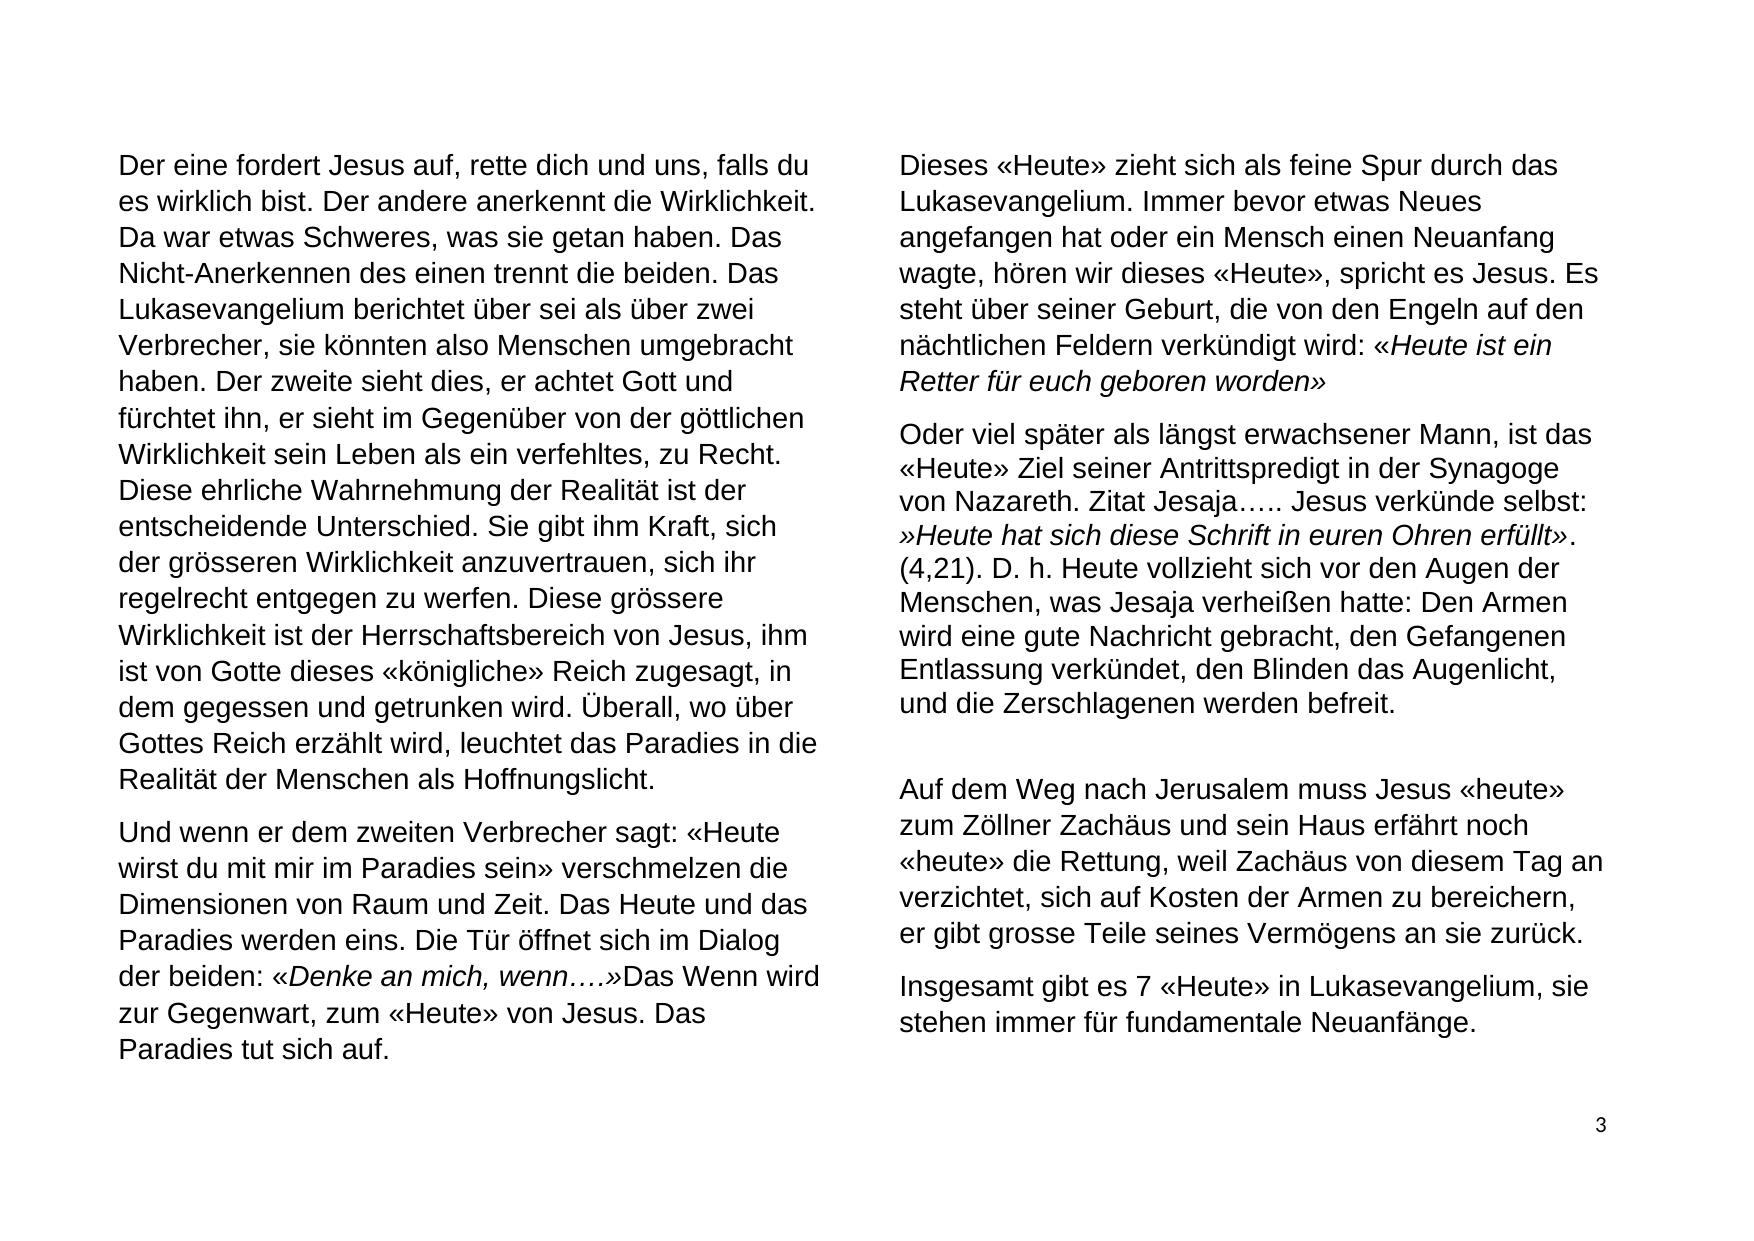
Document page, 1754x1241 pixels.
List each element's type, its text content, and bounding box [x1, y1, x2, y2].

text Und wenn er dem zweiten Verbrecher sagt: «Heute wirst du mit mir im Paradies sein» verschmelzen die Dimensionen von Raum und Zeit. Das Heute und das Paradies werden eins. Die Tür öffnet sich im Dialog der beiden: «Denke an mich, wenn….»Das Wenn wird zur Gegenwart, zum «Heute» von Jesus. Das Paradies tut sich auf. [118, 815, 825, 1065]
text Auf dem Weg nach Jerusalem muss Jesus «heute» zum Zöllner Zachäus und sein Haus erfährt noch «heute» die Rettung, weil Zachäus von diesem Tag an verzichtet, sich auf Kosten der Armen zu bereichern, er gibt grosse Teile seines Vermögens an sie zurück. [899, 772, 1606, 950]
text Oder viel später als längst erwachsener Mann, ist das «Heute» Ziel seiner Antrittspredigt in der Synagoge von Nazareth. Zitat Jesaja….. Jesus verkünde selbst: »Heute hat sich diese Schrift in euren Ohren erfüllt». (4,21). D. h. Heute vollzieht sich vor den Augen der Menschen, was Jesaja verheißen hatte: Den Armen wird eine gute Nachricht gebracht, den Gefangenen Entlassung verkündet, den Blinden das Augenlicht, und die Zerschlagenen werden befreit. [899, 417, 1606, 719]
text Insgesamt gibt es 7 «Heute» in Lukasevangelium, sie stehen immer für fundamentale Neuanfänge. [899, 969, 1606, 1039]
text Dieses «Heute» zieht sich als feine Spur durch das Lukasevangelium. Immer bevor etwas Neues angefangen hat oder ein Mensch einen Neuanfang wagte, hören wir dieses «Heute», spricht es Jesus. Es steht über seiner Geburt, die von den Engeln auf den nächtlichen Feldern verkündigt wird: «Heute ist ein Retter für euch geboren worden» [899, 148, 1606, 398]
